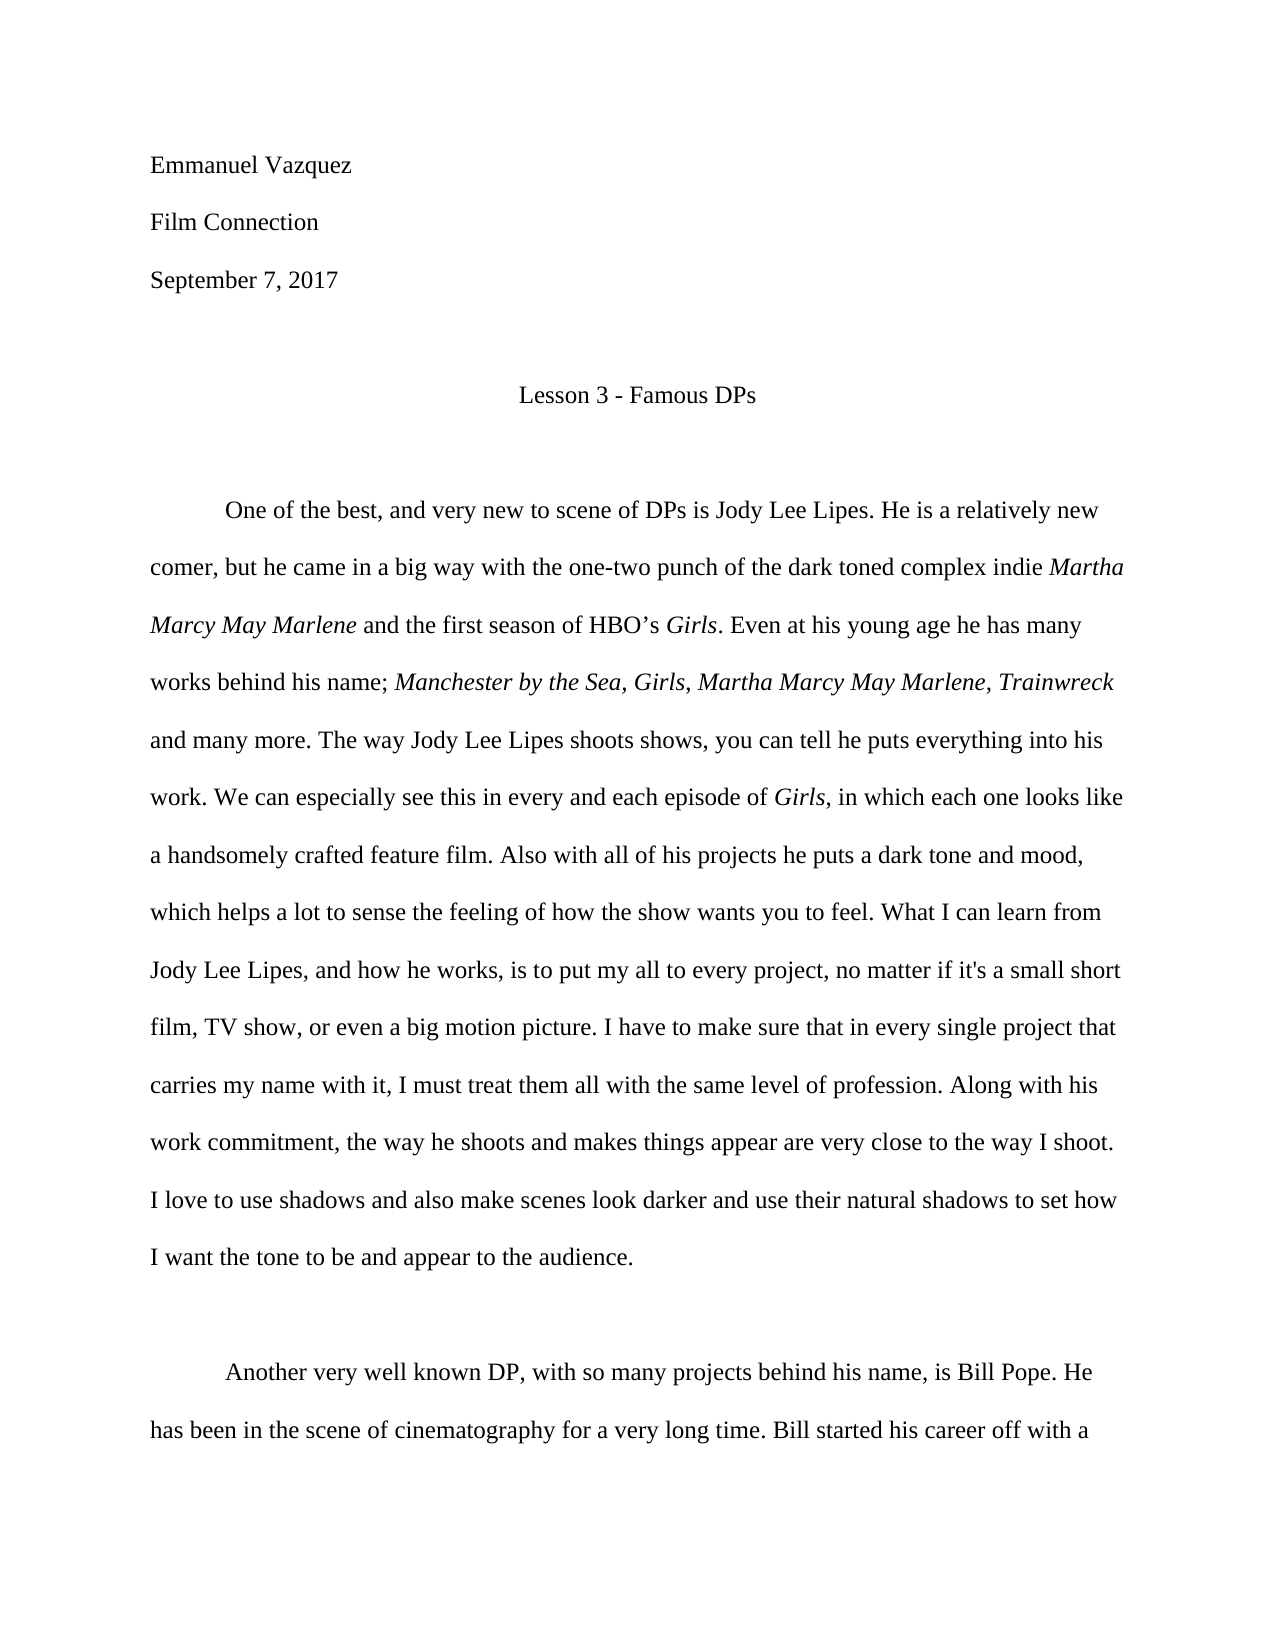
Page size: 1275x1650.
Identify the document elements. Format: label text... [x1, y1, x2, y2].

text Emmanuel Vazquez [150, 150, 1125, 179]
text Lesson 3 - Famous DPs [150, 380, 1125, 409]
text Film Connection [150, 207, 1125, 236]
text One of the best, and very new to scene of DPs is Jody Lee Lipes. He is a relatively new comer, but he came in a big way with the one-two punch of the dark toned complex indie Martha Marcy May Marlene and the first season of HBO’s Girls. Even at his young age he has many works behind his name; Manchester by the Sea, Girls, Martha Marcy May Marlene, Trainwreck and many more. The way Jody Lee Lipes shoots shows, you can tell he puts everything into his work. We can especially see this in every and each episode of Girls, in which each one looks like a handsomely crafted feature film. Also with all of his projects he puts a dark tone and mood, which helps a lot to sense the feeling of how the show wants you to feel. What I can learn from Jody Lee Lipes, and how he works, is to put my all to every project, no matter if it's a small short film, TV show, or even a big motion picture. I have to make sure that in every single project that carries my name with it, I must treat them all with the same level of profession. Along with his work commitment, the way he shoots and makes things appear are very close to the way I shoot. I love to use shadows and also make scenes look darker and use their natural shadows to set how I want the tone to be and appear to the audience. [150, 495, 1125, 1271]
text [150, 1357, 1125, 1444]
text September 7, 2017 [150, 265, 1125, 294]
